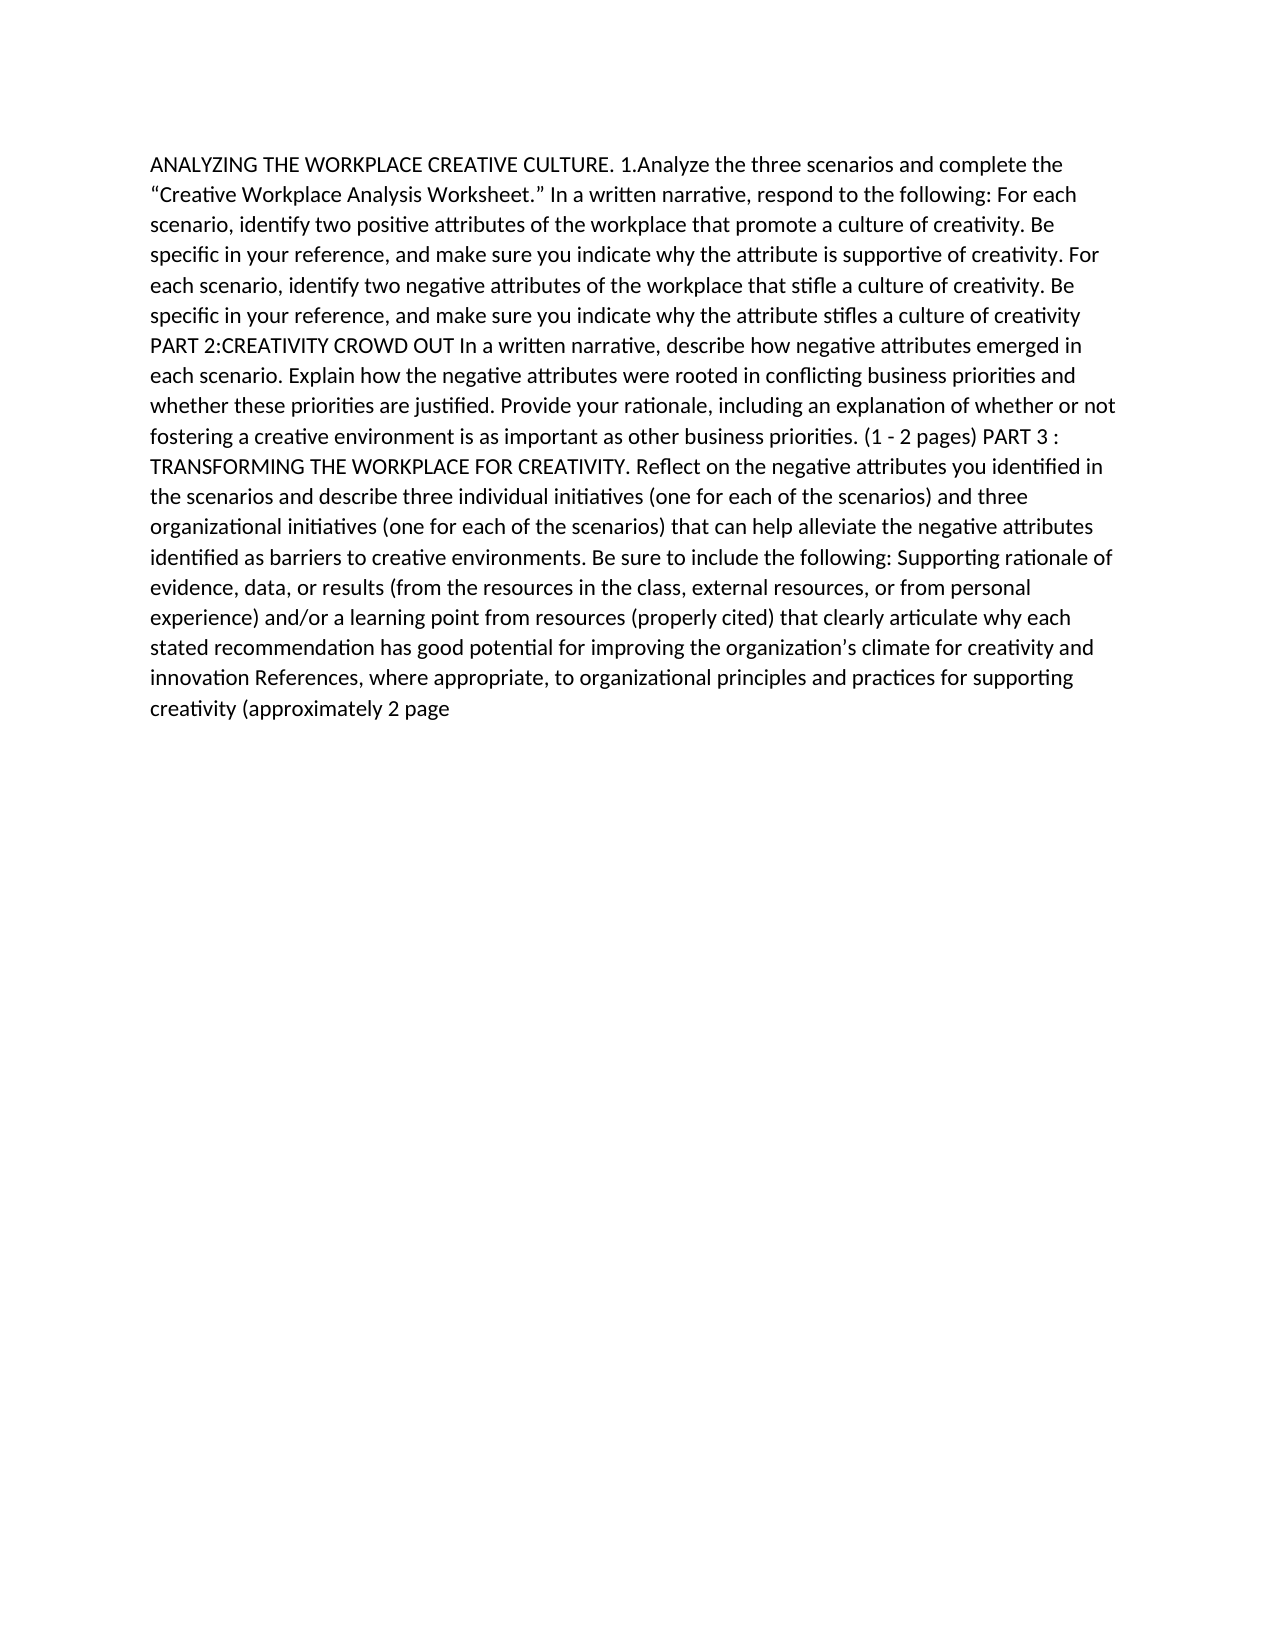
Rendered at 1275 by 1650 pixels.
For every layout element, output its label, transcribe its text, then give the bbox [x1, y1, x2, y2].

text ANALYZING THE WORKPLACE CREATIVE CULTURE. 1.Analyze the three scenarios and complete the “Creative Workplace Analysis Worksheet.” In a written narrative, respond to the following: For each scenario, identify two positive attributes of the workplace that promote a culture of creativity. Be specific in your reference, and make sure you indicate why the attribute is supportive of creativity. For each scenario, identify two negative attributes of the workplace that stifle a culture of creativity. Be specific in your reference, and make sure you indicate why the attribute stifles a culture of creativity PART 2:CREATIVITY CROWD OUT In a written narrative, describe how negative attributes emerged in each scenario. Explain how the negative attributes were rooted in conflicting business priorities and whether these priorities are justified. Provide your rationale, including an explanation of whether or not fostering a creative environment is as important as other business priorities. (1 - 2 pages) PART 3 : TRANSFORMING THE WORKPLACE FOR CREATIVITY. Reflect on the negative attributes you identified in the scenarios and describe three individual initiatives (one for each of the scenarios) and three organizational initiatives (one for each of the scenarios) that can help alleviate the negative attributes identified as barriers to creative environments. Be sure to include the following: Supporting rationale of evidence, data, or results (from the resources in the class, external resources, or from personal experience) and/or a learning point from resources (properly cited) that clearly articulate why each stated recommendation has good potential for improving the organization’s climate for creativity and innovation References, where appropriate, to organizational principles and practices for supporting creativity (approximately 2 page [150, 150, 1125, 722]
